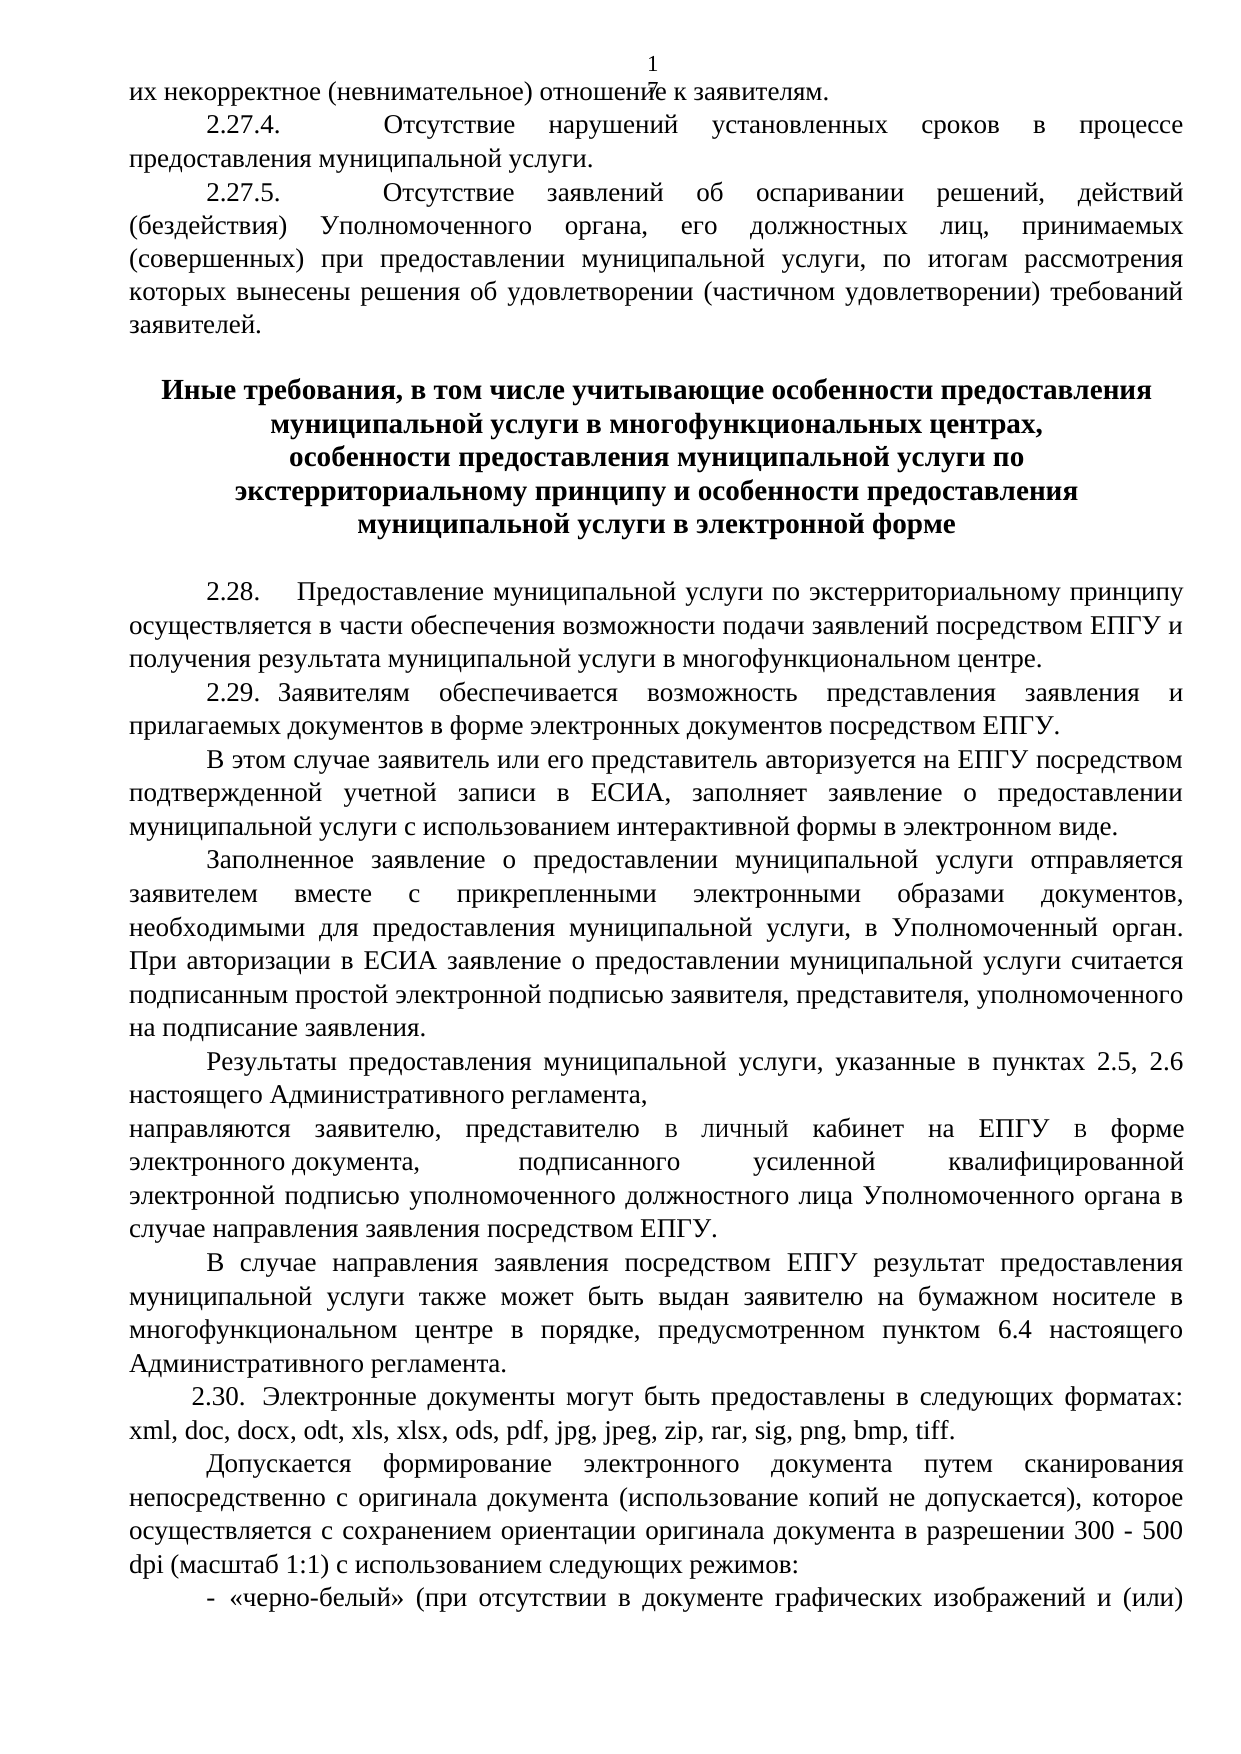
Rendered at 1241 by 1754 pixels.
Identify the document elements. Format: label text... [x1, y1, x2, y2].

list Отсутствие нарушений установленных сроков в процессе предоставления муниципальной услуги. [129, 107, 1184, 175]
list Отсутствие заявлений об оспаривании решений, действий (бездействия) Уполномоченного органа, его должностных лиц, принимаемых (совершенных) при предоставлении муниципальной услуги, по итогам рассмотрения которых вынесены решения об удовлетворении (частичном удовлетворении) требований заявителей. [129, 175, 1184, 340]
text Заполненное заявление о предоставлении муниципальной услуги отправляется заявителем вместе с прикрепленными электронными образами документов, необходимыми для предоставления муниципальной услуги, в Уполномоченный орган. При авторизации в ЕСИА заявление о предоставлении муниципальной услуги считается подписанным простой электронной подписью заявителя, представителя, уполномоченного на подписание заявления. [129, 842, 1184, 1043]
text В случае направления заявления посредством ЕПГУ результат предоставления муниципальной услуги также может быть выдан заявителю на бумажном носителе в многофункциональном центре в порядке, предусмотренном пунктом 6.4 настоящего Административного регламента. [129, 1245, 1184, 1379]
text В этом случае заявитель или его представитель авторизуется на ЕПГУ посредством подтвержденной учетной записи в ЕСИА, заполняет заявление о предоставлении муниципальной услуги с использованием интерактивной формы в электронном виде. [129, 742, 1184, 842]
text Допускается формирование электронного документа путем сканирования непосредственно с оригинала документа (использование копий не допускается), которое осуществляется с сохранением ориентации оригинала документа в разрешении 300 - 500 dpi (масштаб 1:1) с использованием следующих режимов: [129, 1446, 1184, 1580]
list Предоставление муниципальной услуги по экстерриториальному принципу осуществляется в части обеспечения возможности подачи заявлений посредством ЕПГУ и получения результата муниципальной услуги в многофункциональном центре. [129, 574, 1184, 674]
text Результаты предоставления муниципальной услуги, указанные в пунктах 2.5, 2.6 настоящего Административного регламента, [129, 1043, 1184, 1111]
list Электронные документы могут быть предоставлены в следующих форматах: xml, doc, docx, odt, xls, xlsx, ods, pdf, jpg, jpeg, zip, rar, sig, png, bmp, tiff. [129, 1379, 1184, 1446]
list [129, 74, 1184, 107]
text направляются заявителю, представителю в личный кабинет на ЕПГУ в форме электронного документа, подписанного усиленной квалифицированной электронной подписью уполномоченного должностного лица Уполномоченного органа в случае направления заявления посредством ЕПГУ. [129, 1111, 1184, 1245]
list Заявителям обеспечивается возможность представления заявления и прилагаемых документов в форме электронных документов посредством ЕПГУ. [129, 674, 1184, 742]
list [129, 1580, 1184, 1614]
text Иные требования, в том числе учитывающие особенности предоставления муниципальной услуги в многофункциональных центрах, особенности предоставления муниципальной услуги по экстерриториальному принципу и особенности предоставления муниципальной услуги в электронной форме [129, 373, 1184, 541]
